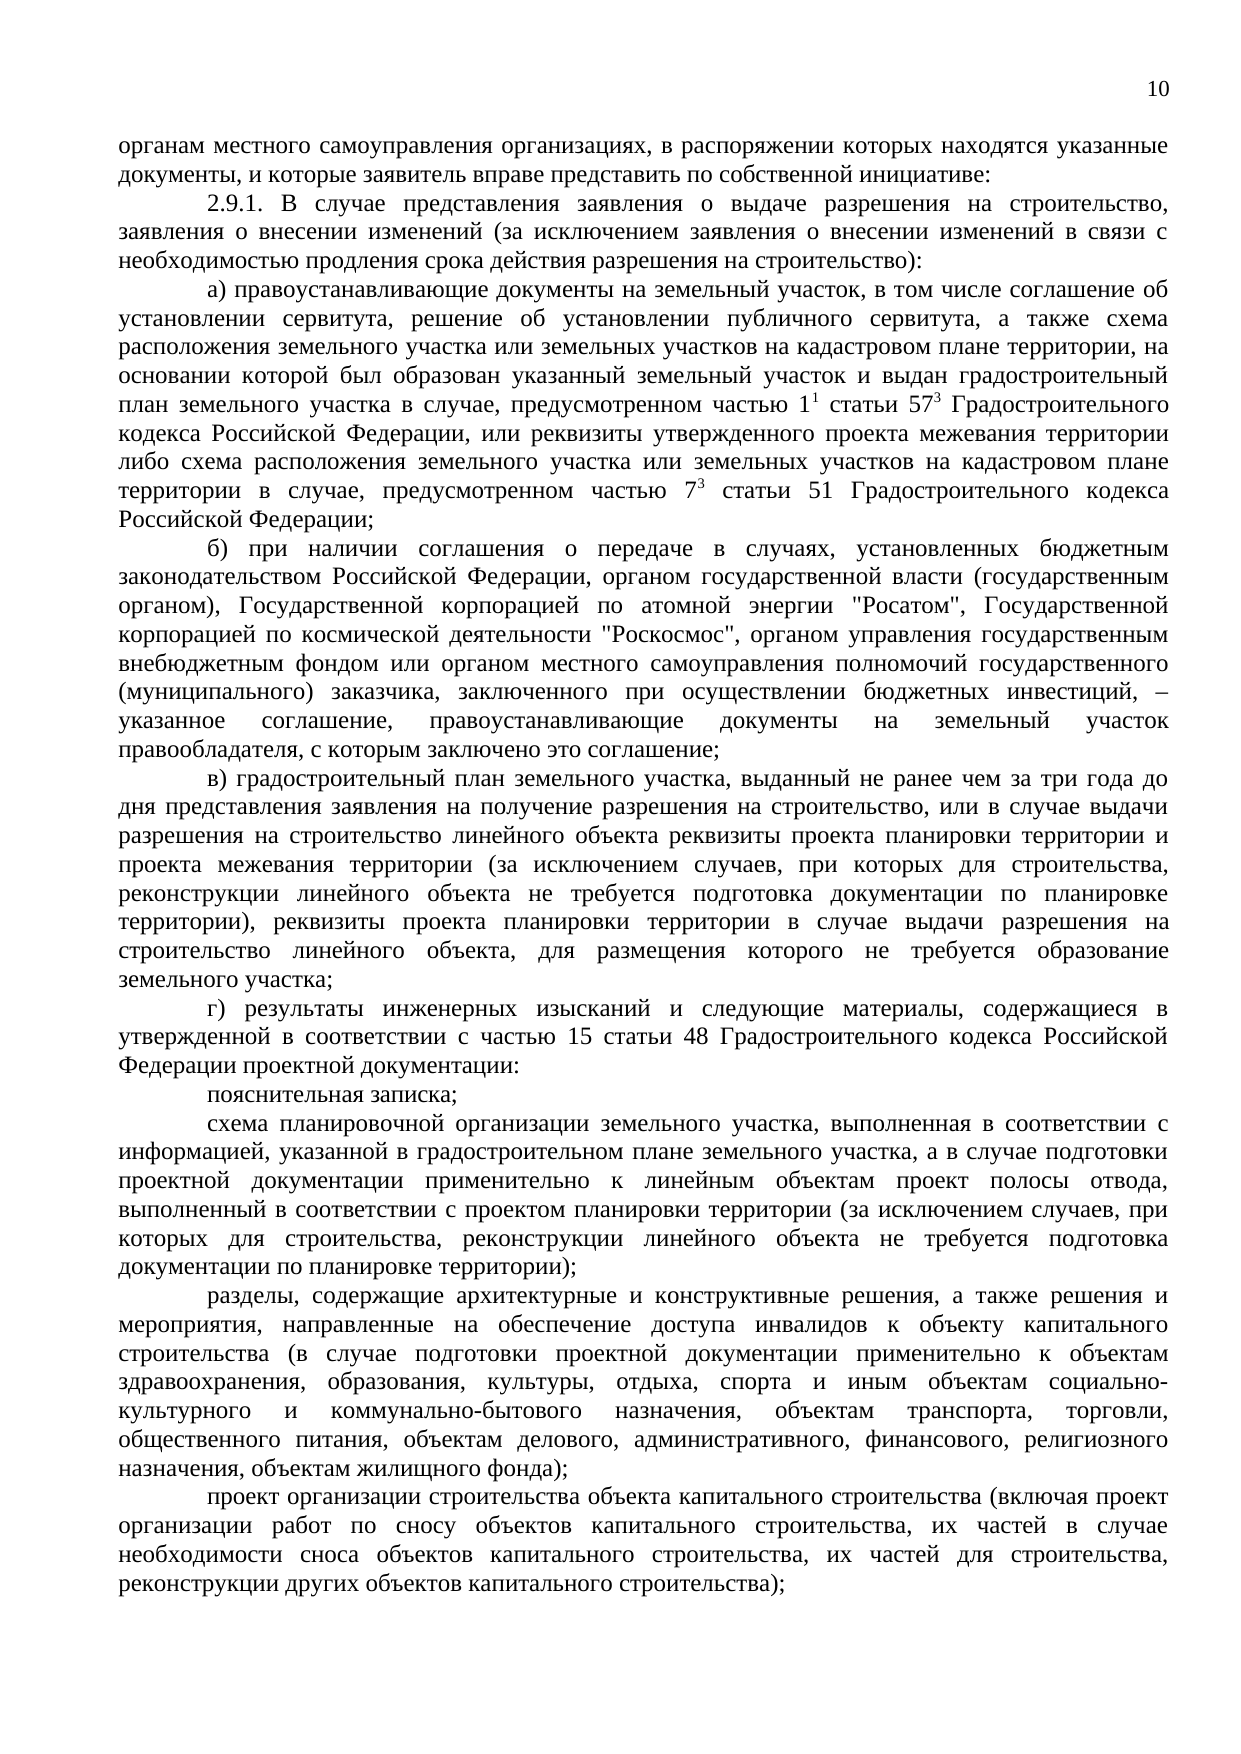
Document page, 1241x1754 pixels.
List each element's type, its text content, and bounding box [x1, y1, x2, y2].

text а) правоустанавливающие документы на земельный участок, в том числе соглашение об установлении сервитута, решение об установлении публичного сервитута, а также схема расположения земельного участка или земельных участков на кадастровом плане территории, на основании которой был образован указанный земельный участок и выдан градостроительный план земельного участка в случае, предусмотренном частью 11 статьи 573 Градостроительного кодекса Российской Федерации, или реквизиты утвержденного проекта межевания территории либо схема расположения земельного участка или земельных участков на кадастровом плане территории в случае, предусмотренном частью 73 статьи 51 Градостроительного кодекса Российской Федерации; [118, 274, 1169, 533]
text схема планировочной организации земельного участка, выполненная в соответствии с информацией, указанной в градостроительном плане земельного участка, а в случае подготовки проектной документации применительно к линейным объектам проект полосы отвода, выполненный в соответствии с проектом планировки территории (за исключением случаев, при которых для строительства, реконструкции линейного объекта не требуется подготовка документации по планировке территории); [118, 1108, 1169, 1280]
text пояснительная записка; [118, 1079, 1169, 1108]
list В случае представления заявления о выдаче разрешения на строительство, заявления о внесении изменений (за исключением заявления о внесении изменений в связи с необходимостью продления срока действия разрешения на строительство): [118, 188, 1169, 274]
text проект организации строительства объекта капитального строительства (включая проект организации работ по сносу объектов капитального строительства, их частей в случае необходимости сноса объектов капитального строительства, их частей для строительства, реконструкции других объектов капитального строительства); [118, 1481, 1169, 1596]
text разделы, содержащие архитектурные и конструктивные решения, а также решения и мероприятия, направленные на обеспечение доступа инвалидов к объекту капитального строительства (в случае подготовки проектной документации применительно к объектам здравоохранения, образования, культуры, отдыха, спорта и иным объектам социально-культурного и коммунально-бытового назначения, объектам транспорта, торговли, общественного питания, объектам делового, административного, финансового, религиозного назначения, объектам жилищного фонда); [118, 1280, 1169, 1481]
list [118, 130, 1169, 188]
text в) градостроительный план земельного участка, выданный не ранее чем за три года до дня представления заявления на получение разрешения на строительство, или в случае выдачи разрешения на строительство линейного объекта реквизиты проекта планировки территории и проекта межевания территории (за исключением случаев, при которых для строительства, реконструкции линейного объекта не требуется подготовка документации по планировке территории), реквизиты проекта планировки территории в случае выдачи разрешения на строительство линейного объекта, для размещения которого не требуется образование земельного участка; [118, 763, 1169, 993]
text г) результаты инженерных изысканий и следующие материалы, содержащиеся в утвержденной в соответствии с частью 15 статьи 48 Градостроительного кодекса Российской Федерации проектной документации: [118, 993, 1169, 1079]
text б) при наличии соглашения о передаче в случаях, установленных бюджетным законодательством Российской Федерации, органом государственной власти (государственным органом), Государственной корпорацией по атомной энергии "Росатом", Государственной корпорацией по космической деятельности "Роскосмос", органом управления государственным внебюджетным фондом или органом местного самоуправления полномочий государственного (муниципального) заказчика, заключенного при осуществлении бюджетных инвестиций, – указанное соглашение, правоустанавливающие документы на земельный участок правообладателя, с которым заключено это соглашение; [118, 533, 1169, 763]
